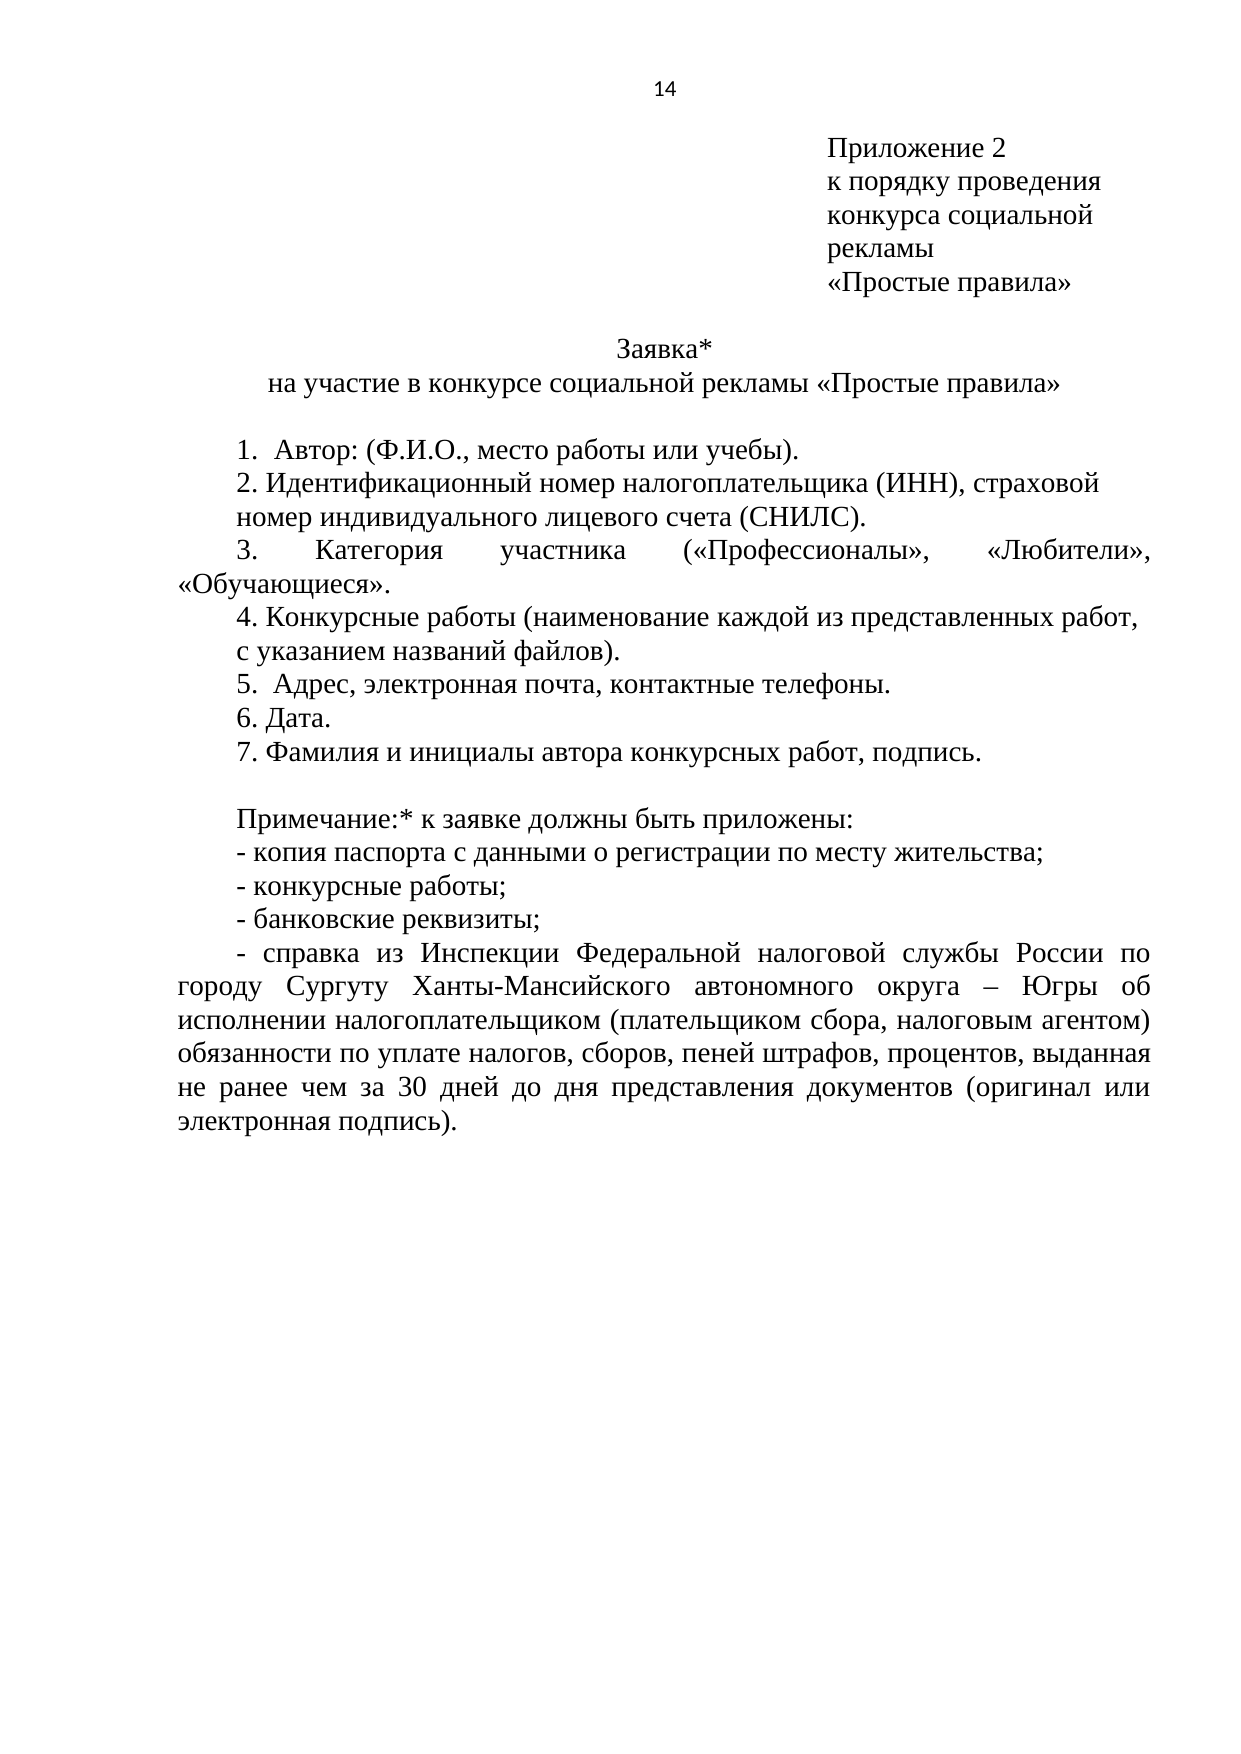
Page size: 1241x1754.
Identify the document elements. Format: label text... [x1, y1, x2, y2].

text на участие в конкурсе социальной рекламы «Простые правила» [177, 365, 1152, 398]
text Приложение 2 [781, 130, 1152, 163]
text 7. Фамилия и инициалы автора конкурсных работ, подпись. [236, 734, 1152, 767]
text 4. Конкурсные работы (наименование каждой из представленных работ, с указанием названий файлов). [236, 599, 1152, 667]
text 6. Дата. [236, 700, 1152, 734]
text - банковские реквизиты; [177, 901, 1152, 935]
text - конкурсные работы; [177, 868, 1152, 901]
text - копия паспорта с данными о регистрации по месту жительства; [177, 834, 1152, 868]
text - справка из Инспекции Федеральной налоговой службы России по городу Сургуту Ханты-Мансийского автономного округа – Югры об исполнении налогоплательщиком (плательщиком сбора, налоговым агентом) обязанности по уплате налогов, сборов, пеней штрафов, процентов, выданная не ранее чем за 30 дней до дня представления документов (оригинал или электронная подпись). [177, 935, 1152, 1136]
text к порядку проведения конкурса социальной рекламы [827, 163, 1152, 264]
text 3. Категория участника («Профессионалы», «Любители», «Обучающиеся». [177, 532, 1152, 599]
text Заявка* [177, 331, 1152, 365]
text 2. Идентификационный номер налогоплательщика (ИНН), страховой номер индивидуального лицевого счета (СНИЛС). [236, 465, 1152, 532]
text Примечание:* к заявке должны быть приложены: [177, 801, 1152, 834]
text «Простые правила» [827, 264, 1152, 298]
list Автор: (Ф.И.О., место работы или учебы). [236, 432, 1152, 465]
text 5. Адрес, электронная почта, контактные телефоны. [177, 667, 1152, 700]
